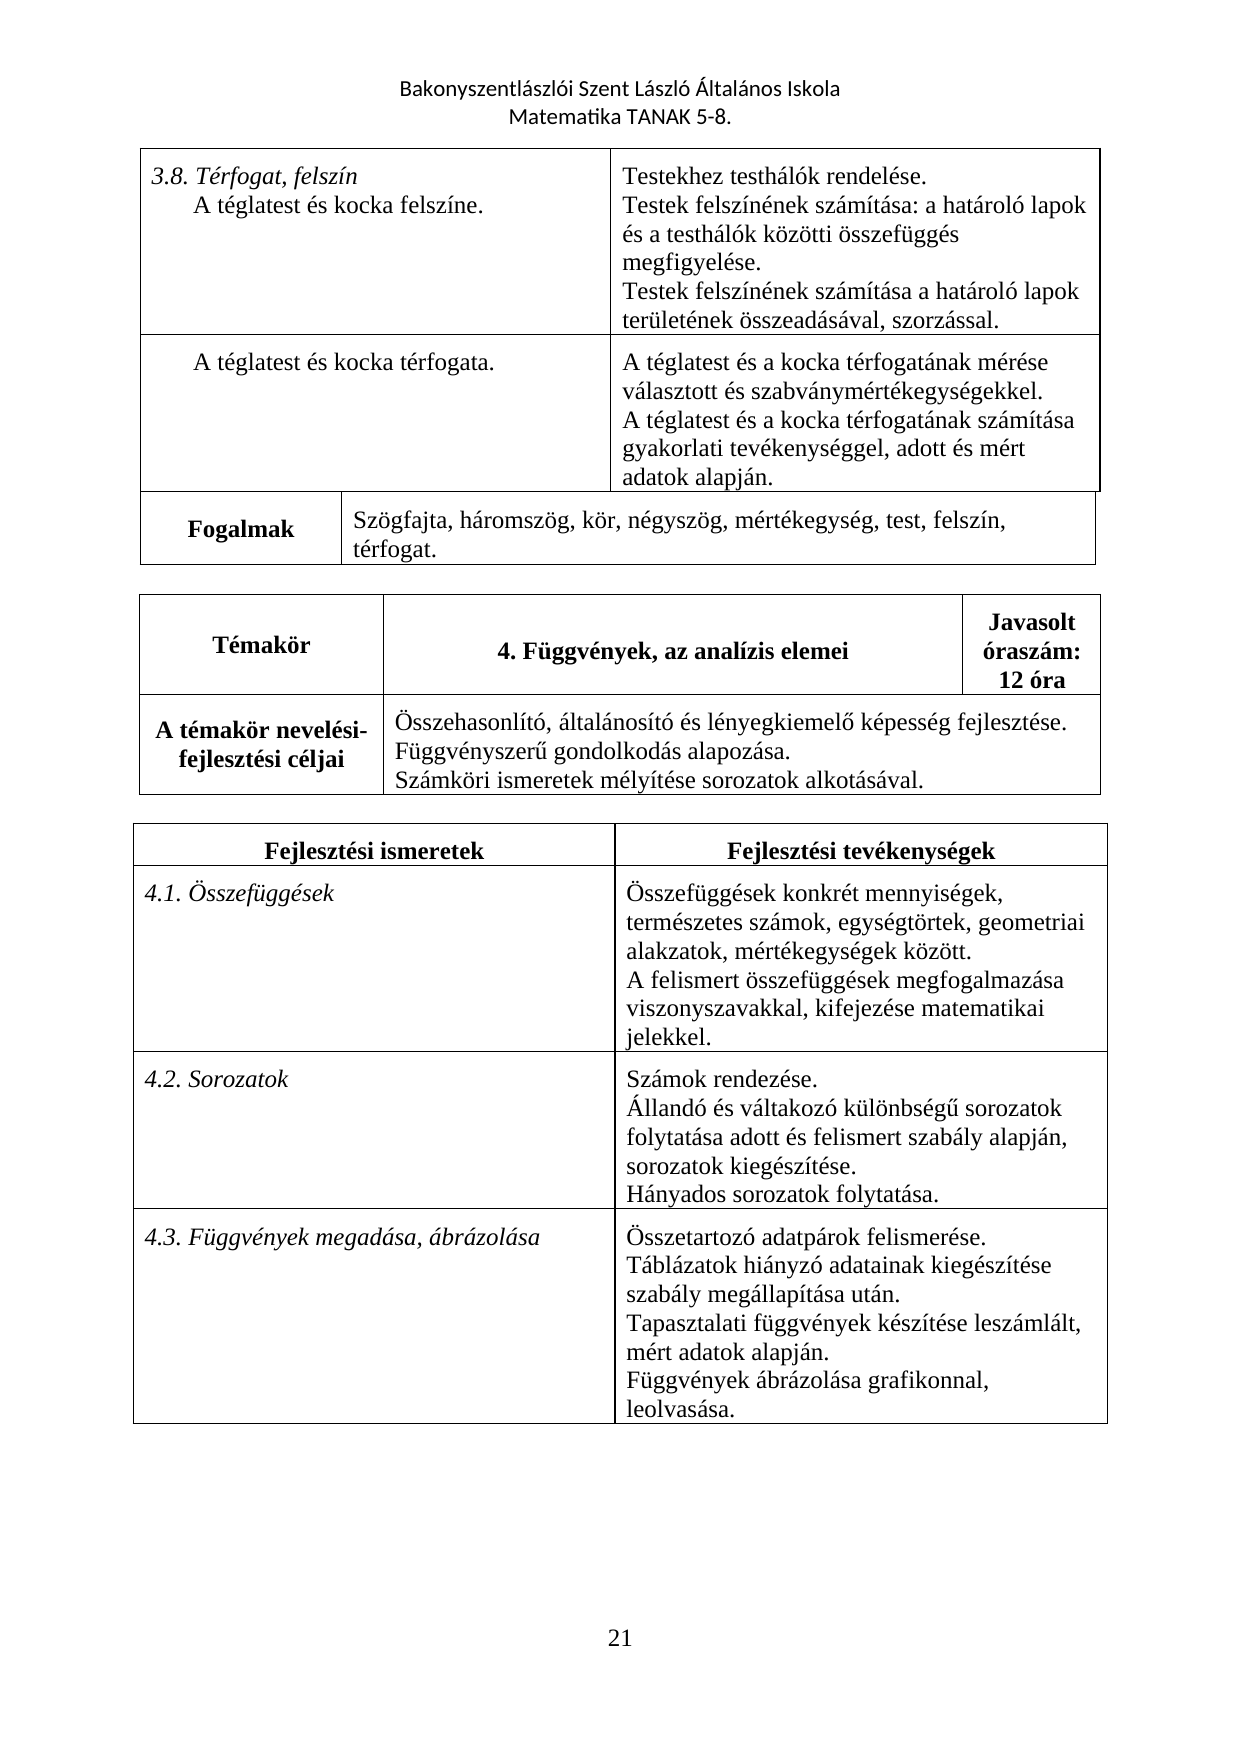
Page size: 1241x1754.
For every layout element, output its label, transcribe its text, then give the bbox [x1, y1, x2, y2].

table_cell A téglatest és kocka térfogata. [141, 335, 610, 491]
table_header Fejlesztési ismeretek [134, 824, 614, 865]
table_cell Összefüggések konkrét mennyiségek, természetes számok, egységtörtek, geometriai alakzatok, mértékegységek között. A felismert összefüggések megfogalmazása viszonyszavakkal, kifejezése matematikai jelekkel. [616, 866, 1107, 1051]
table_cell 4.1. Összefüggések [134, 866, 614, 1051]
table_cell 4.2. Sorozatok [134, 1052, 614, 1208]
table_header Témakör [140, 595, 383, 694]
table_cell Összetartozó adatpárok felismerése. Táblázatok hiányzó adatainak kiegészítése szabály megállapítása után. Tapasztalati függvények készítése leszámlált, mért adatok alapján. Függvények ábrázolása grafikonnal, leolvasása. [616, 1209, 1107, 1423]
table_cell A téglatest és a kocka térfogatának mérése választott és szabványmértékegységekkel. A téglatest és a kocka térfogatának számítása gyakorlati tevékenységgel, adott és mért adatok alapján. [611, 335, 1099, 491]
table_header Testekhez testhálók rendelése. Testek felszínének számítása: a határoló lapok és a testhálók közötti összefüggés megfigyelése. Testek felszínének számítása a határoló lapok területének összeadásával, szorzással. [611, 149, 1099, 334]
table_header Fejlesztési tevékenységek [616, 824, 1107, 865]
table_header 4. Függvények, az analízis elemei [384, 595, 962, 694]
table_cell Összehasonlító, általánosító és lényegkiemelő képesség fejlesztése. Függvényszerű gondolkodás alapozása. Számköri ismeretek mélyítése sorozatok alkotásával. [384, 695, 1100, 793]
table_cell A témakör nevelési-fejlesztési céljai [140, 695, 383, 793]
table_cell Szögfajta, háromszög, kör, négyszög, mértékegység, test, felszín, térfogat. [342, 492, 1095, 564]
table_cell Fogalmak [141, 492, 341, 564]
table_cell Számok rendezése. Állandó és váltakozó különbségű sorozatok folytatása adott és felismert szabály alapján, sorozatok kiegészítése. Hányados sorozatok folytatása. [616, 1052, 1107, 1208]
table_header 3.8. Térfogat, felszín A téglatest és kocka felszíne. [141, 149, 610, 334]
table_cell 4.3. Függvények megadása, ábrázolása [134, 1209, 614, 1423]
table_header Javasolt óraszám: 12 óra [963, 595, 1100, 694]
